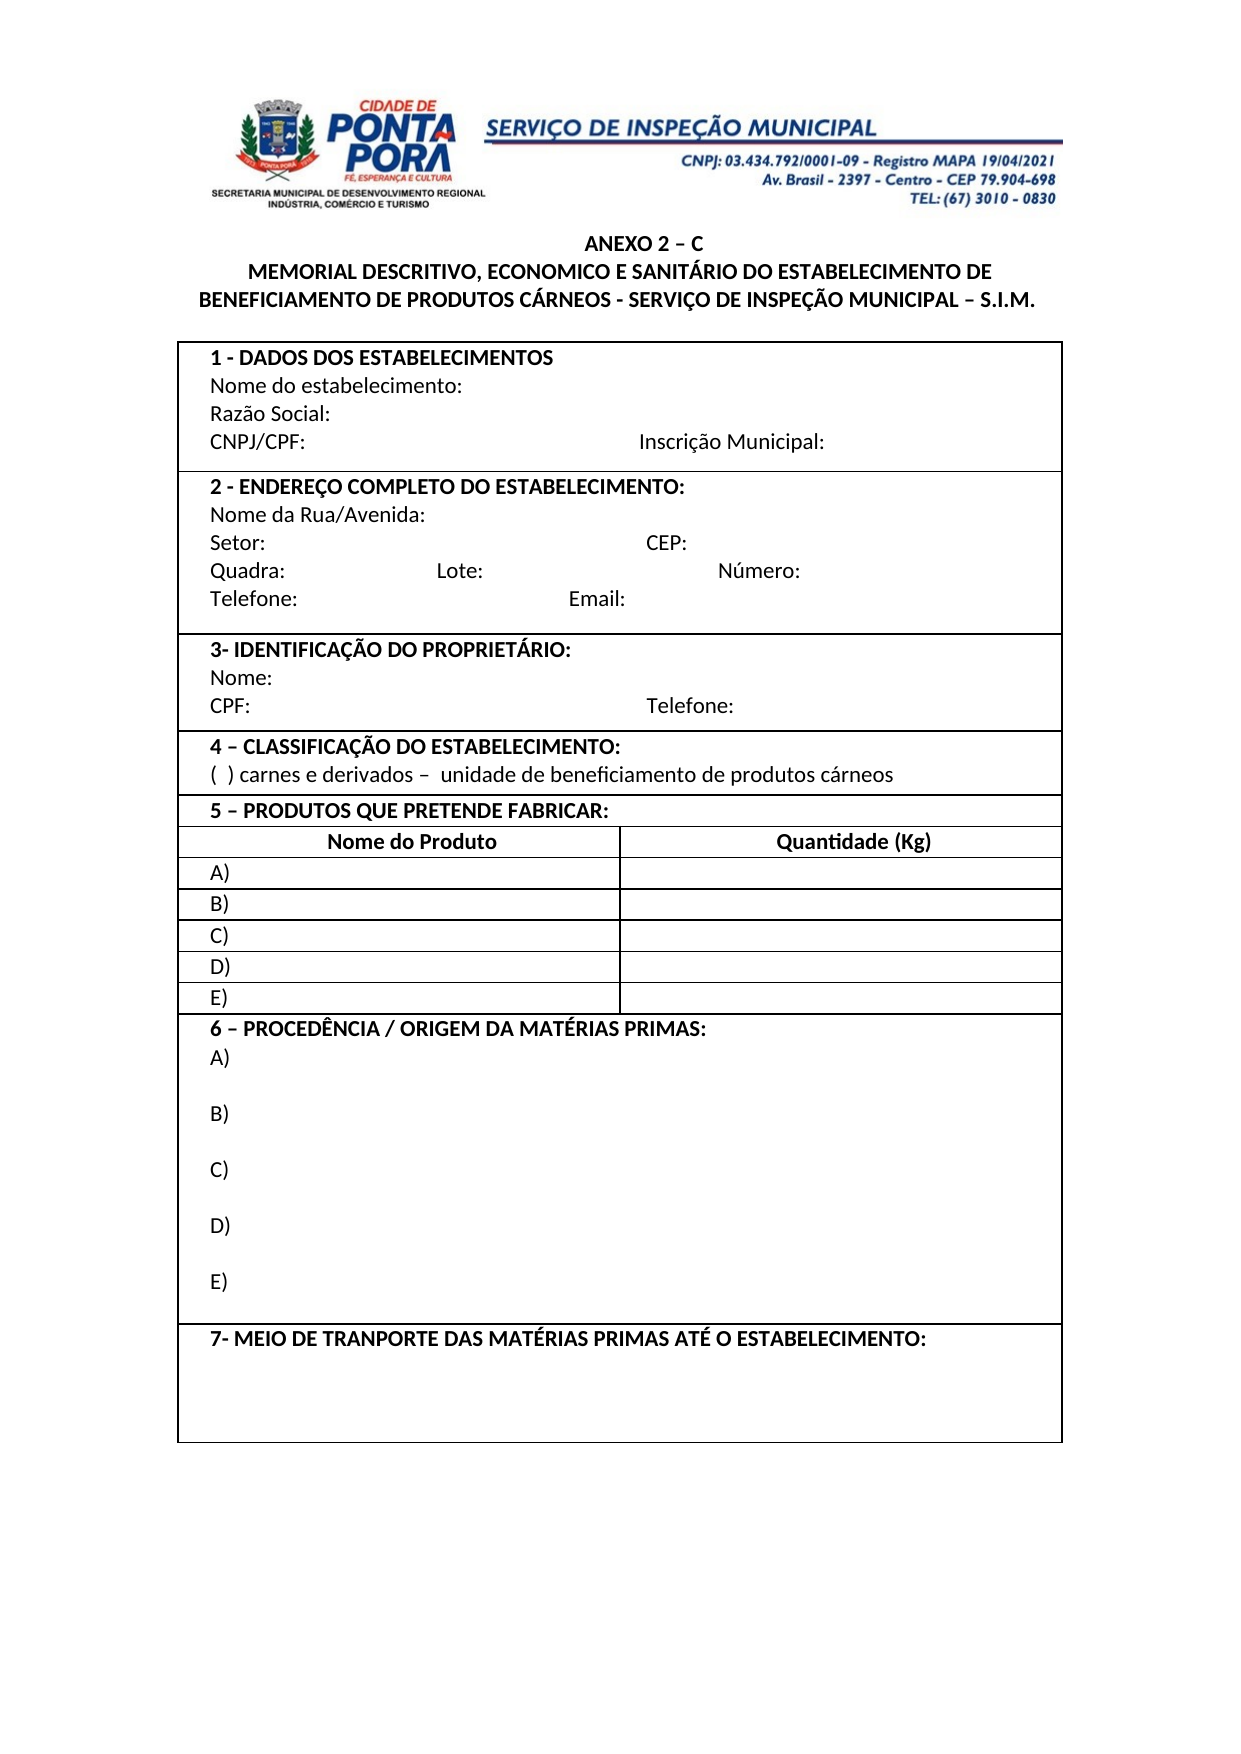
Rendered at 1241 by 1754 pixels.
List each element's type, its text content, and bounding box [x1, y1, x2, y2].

table_cell D) [179, 952, 619, 982]
table_cell [621, 921, 1061, 951]
table_cell Quantidade (Kg) [621, 827, 1061, 857]
table_cell 5 – PRODUTOS QUE PRETENDE FABRICAR: [179, 796, 1061, 826]
table_cell 3- IDENTIFICAÇÃO DO PROPRIETÁRIO: Nome: CPF: Telefone: [179, 635, 1061, 730]
table_cell A) [179, 858, 619, 888]
table_cell B) [179, 890, 619, 919]
table_cell 2 - ENDEREÇO COMPLETO DO ESTABELECIMENTO: Nome da Rua/Avenida: Setor: CEP: Quadra: Lote: Número: Telefone: Email: [179, 472, 1061, 633]
table_cell 4 – CLASSIFICAÇÃO DO ESTABELECIMENTO: ( ) carnes e derivados – unidade de beneficiamento de produtos cárneos [179, 732, 1061, 794]
text ANEXO 2 – C [235, 229, 1063, 257]
table_cell C) [179, 921, 619, 951]
table_cell 7- MEIO DE TRANPORTE DAS MATÉRIAS PRIMAS ATÉ O ESTABELECIMENTO: [179, 1325, 1061, 1442]
table_cell Nome do Produto [179, 827, 619, 857]
table_cell [621, 890, 1061, 919]
table_cell 6 – PROCEDÊNCIA / ORIGEM DA MATÉRIAS PRIMAS: A) B) C) D) E) [179, 1015, 1061, 1323]
picture [177, 73, 1063, 229]
table_cell [621, 858, 1061, 888]
text MEMORIAL DESCRITIVO, ECONOMICO E SANITÁRIO DO ESTABELECIMENTO DE BENEFICIAMENTO DE PRODUTOS CÁRNEOS - SERVIÇO DE INSPEÇÃO MUNICIPAL – S.I.M. [177, 257, 1063, 313]
table_cell [621, 983, 1061, 1013]
table_cell E) [179, 983, 619, 1013]
table_header 1 - DADOS DOS ESTABELECIMENTOS Nome do estabelecimento: Razão Social: CNPJ/CPF: Inscrição Municipal: [179, 343, 1061, 471]
table_cell [621, 952, 1061, 982]
